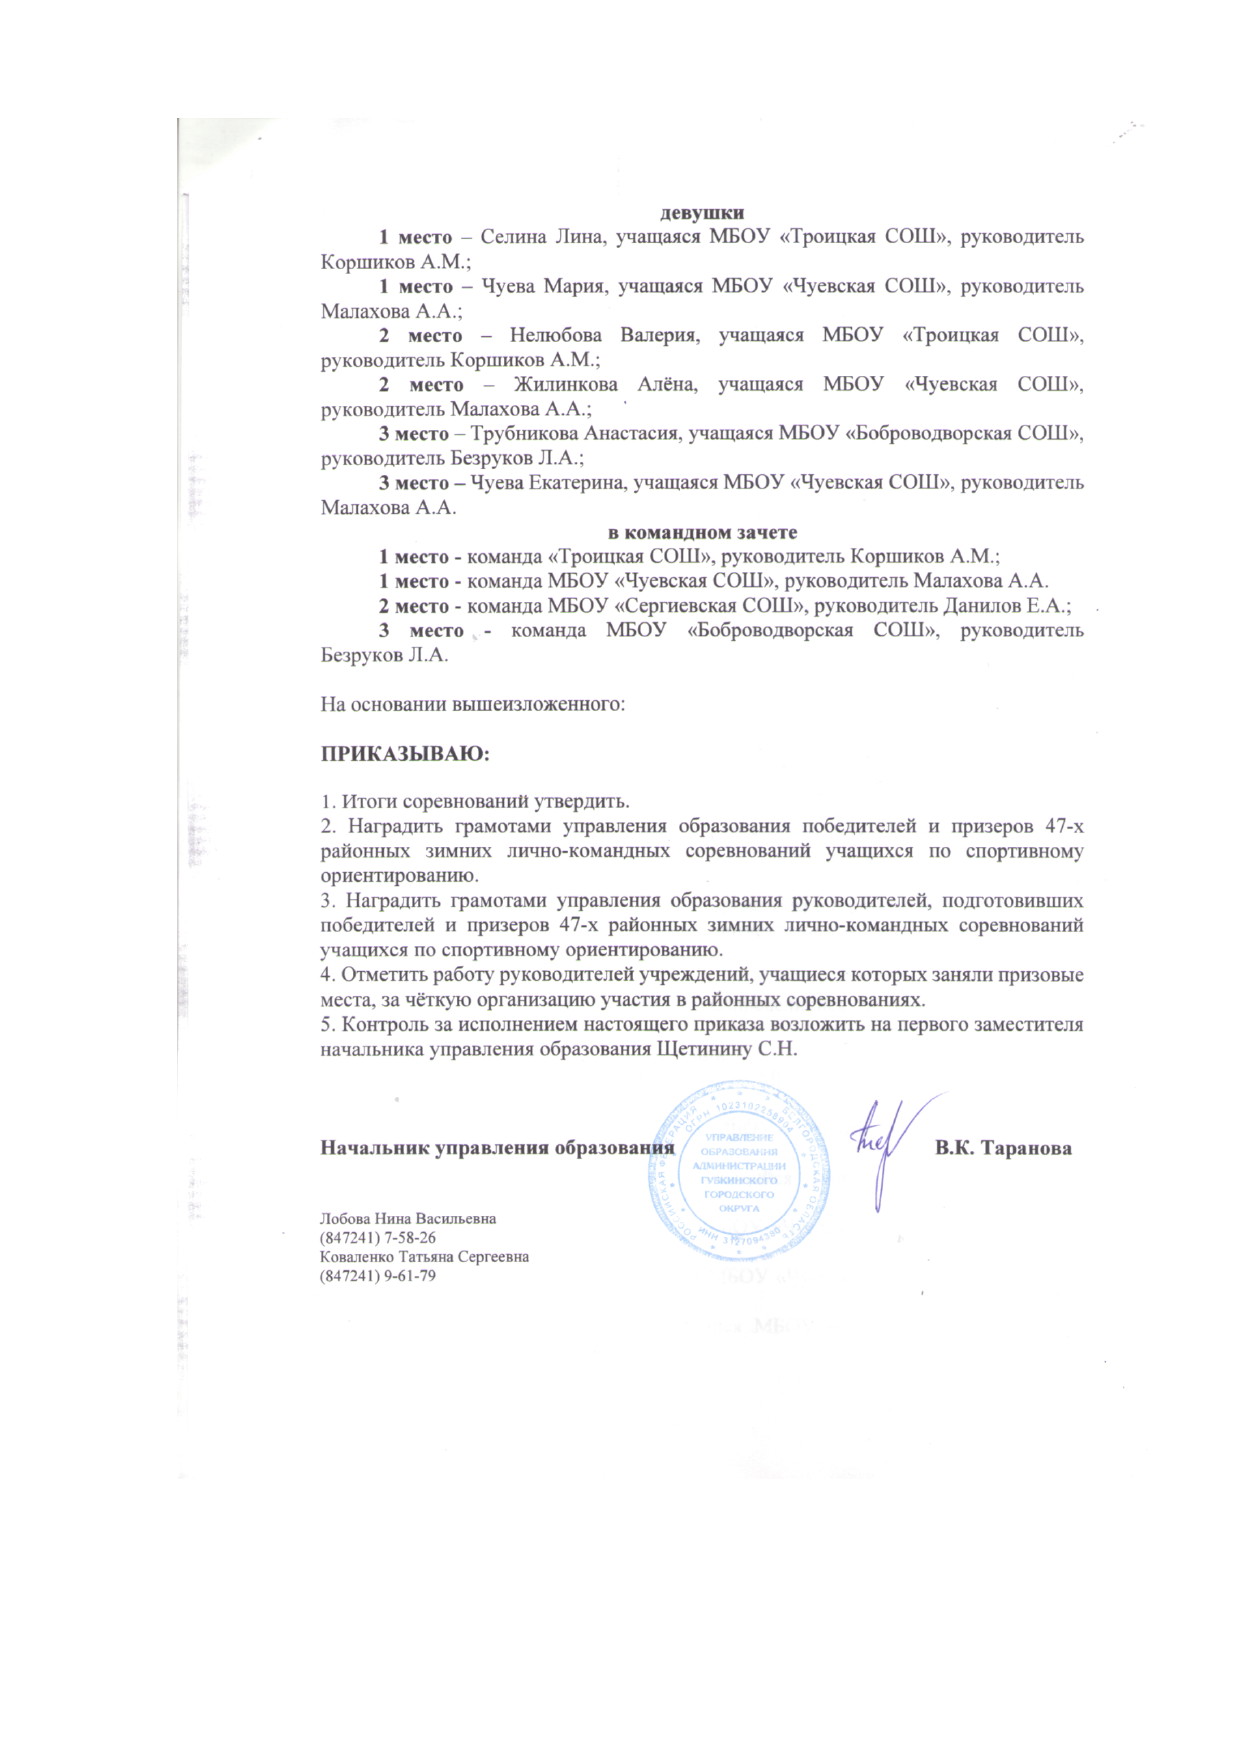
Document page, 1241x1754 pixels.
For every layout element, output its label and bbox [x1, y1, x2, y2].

picture [177, 118, 1152, 1494]
